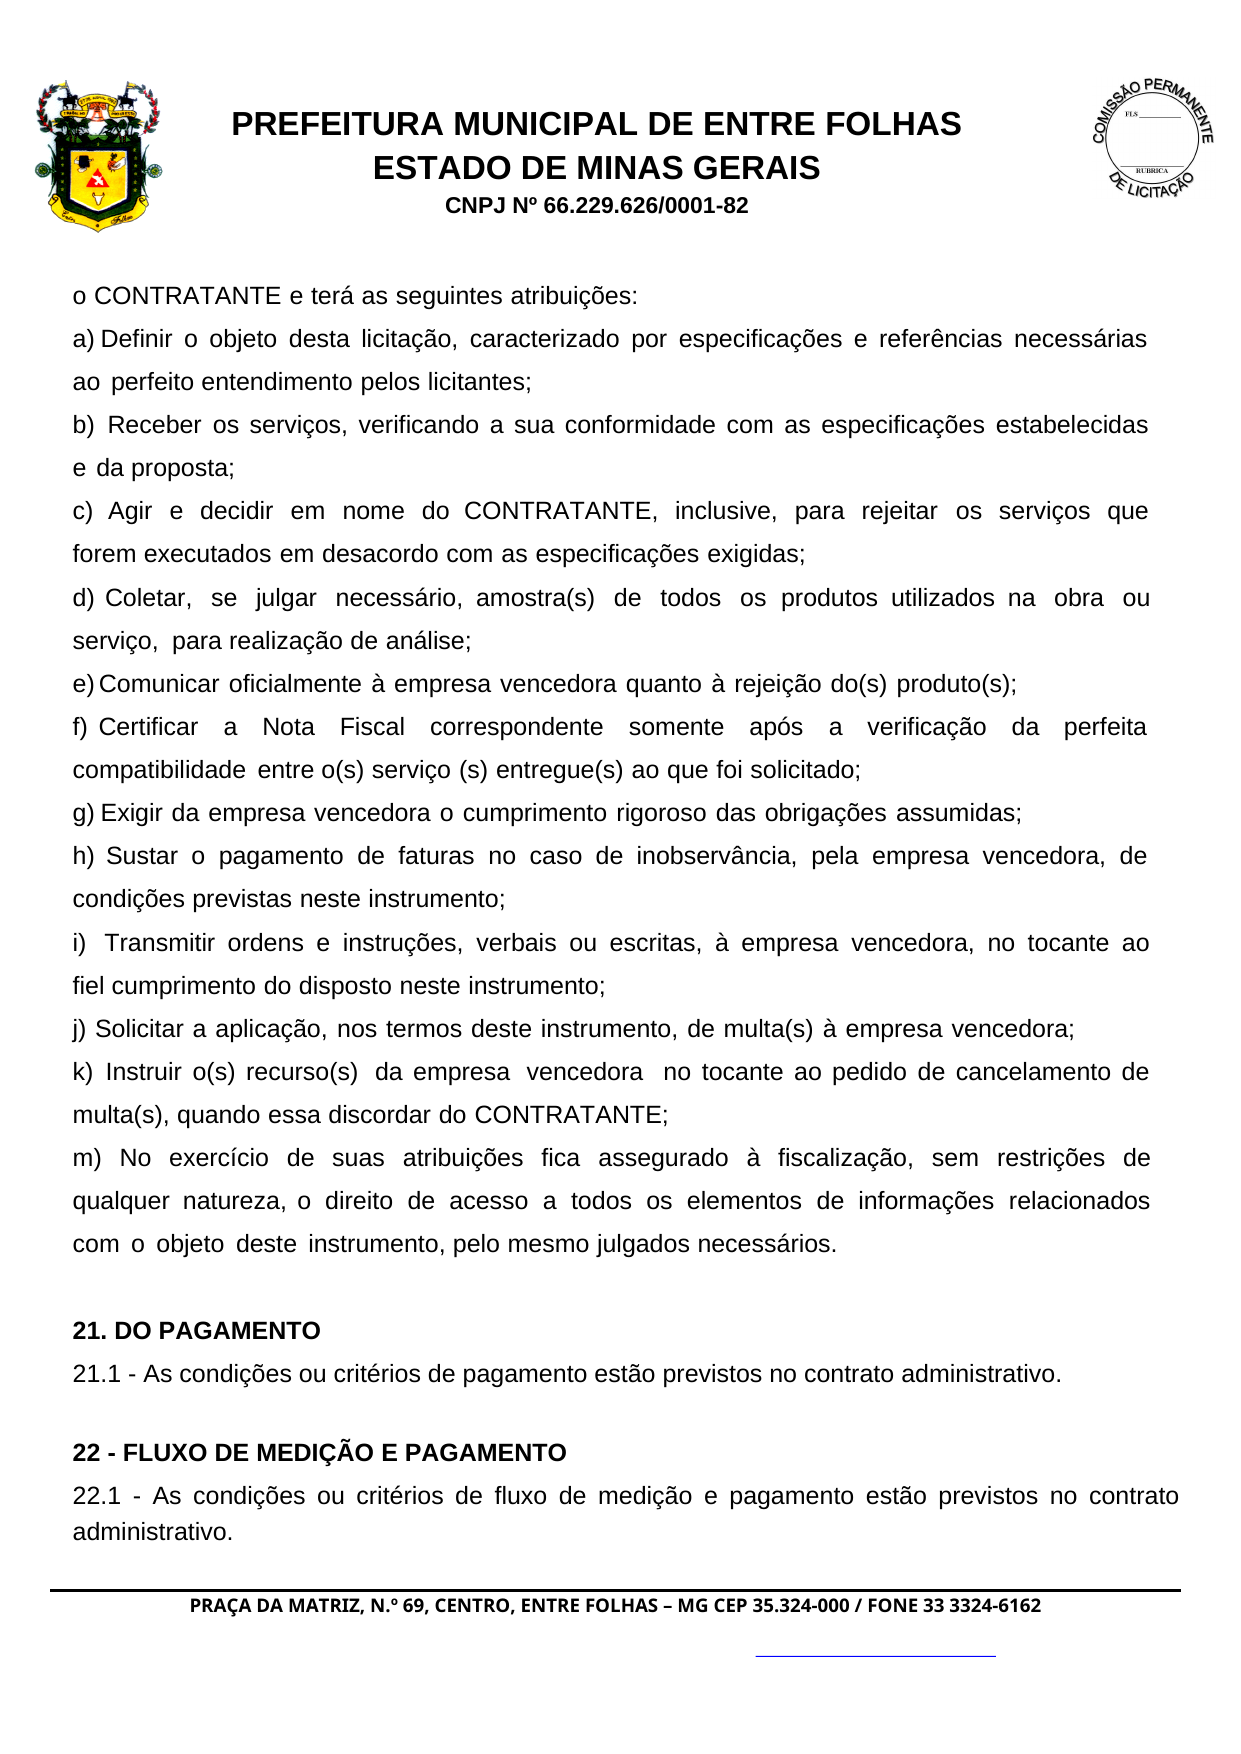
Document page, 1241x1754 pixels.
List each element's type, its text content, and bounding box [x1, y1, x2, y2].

list - Resguardada a disposição do subitem precedente, a fiscalização representará o CONTRATANTE e terá as seguintes atribuições: [72, 281, 1172, 309]
list Agir e decidir em nome do CONTRATANTE, inclusive, para rejeitar os serviços que forem executados em desacordo com as especificações exigidas; [72, 496, 1150, 568]
list Definir o objeto desta licitação, caracterizado por especificações e referências necessárias ao perfeito entendimento pelos licitantes; [72, 324, 1147, 396]
list Certificar a Nota Fiscal correspondente somente após a verificação da perfeita compatibilidade entre o(s) serviço (s) entregue(s) ao que foi solicitado; [72, 712, 1148, 784]
list Receber os serviços, verificando a sua conformidade com as especificações estabelecidas e da proposta; [72, 410, 1149, 482]
list Coletar, se julgar necessário, amostra(s) de todos os produtos utilizados na obra ou serviço, para realização de análise; [72, 582, 1151, 654]
list Exigir da empresa vencedora o cumprimento rigoroso das obrigações assumidas; [72, 798, 1181, 827]
picture [1091, 77, 1216, 199]
text 21.1 - As condições ou critérios de pagamento estão previstos no contrato administrativo. [50, 1359, 1181, 1387]
list Solicitar a aplicação, nos termos deste instrumento, de multa(s) à empresa vencedora; [72, 1014, 1181, 1042]
text 22.1 - As condições ou critérios de fluxo de medição e pagamento estão previstos no contrato administrativo. [72, 1481, 1181, 1546]
subtitle 21. DO PAGAMENTO [72, 1316, 1181, 1344]
list Sustar o pagamento de faturas no caso de inobservância, pela empresa vencedora, de condições previstas neste instrumento; [72, 841, 1148, 913]
list Transmitir ordens e instruções, verbais ou escritas, à empresa vencedora, no tocante ao fiel cumprimento do disposto neste instrumento; [72, 927, 1149, 999]
picture [28, 73, 167, 230]
list Comunicar oficialmente à empresa vencedora quanto à rejeição do(s) produto(s); [72, 669, 1181, 697]
subtitle 22 - FLUXO DE MEDIÇÃO E PAGAMENTO [72, 1438, 1181, 1467]
list Instruir o(s) recurso(s) da empresa vencedora no tocante ao pedido de cancelamento de multa(s), quando essa discordar do CONTRATANTE; [72, 1057, 1150, 1129]
text m) No exercício de suas atribuições fica assegurado à fiscalização, sem restrições de qualquer natureza, o direito de acesso a todos os elementos de informações relacionados com o objeto deste instrumento, pelo mesmo julgados necessários. [72, 1143, 1151, 1258]
